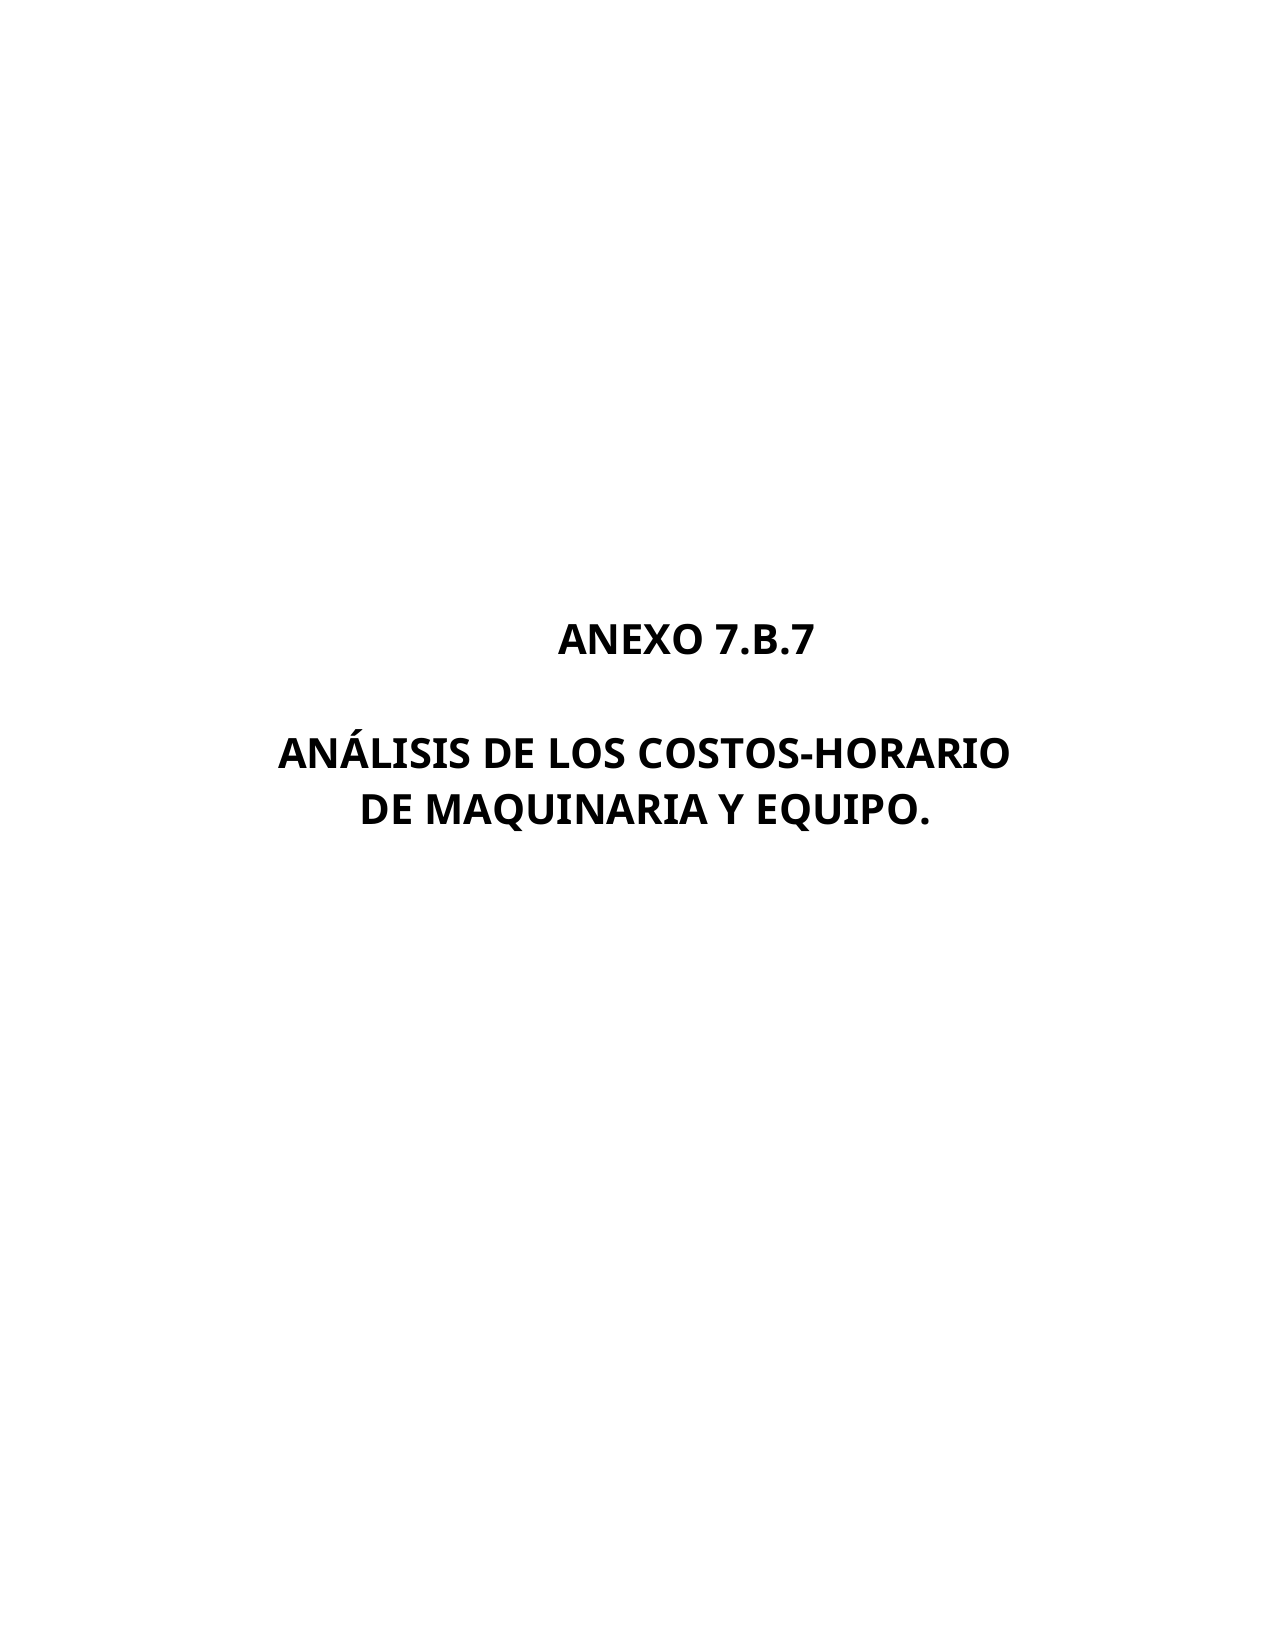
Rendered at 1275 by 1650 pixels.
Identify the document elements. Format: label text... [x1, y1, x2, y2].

text DE MAQUINARIA Y EQUIPO. [29, 780, 1260, 837]
text ANEXO 7.B.7 [59, 610, 1275, 667]
text ANÁLISIS DE LOS COSTOS-HORARIO [29, 723, 1260, 780]
